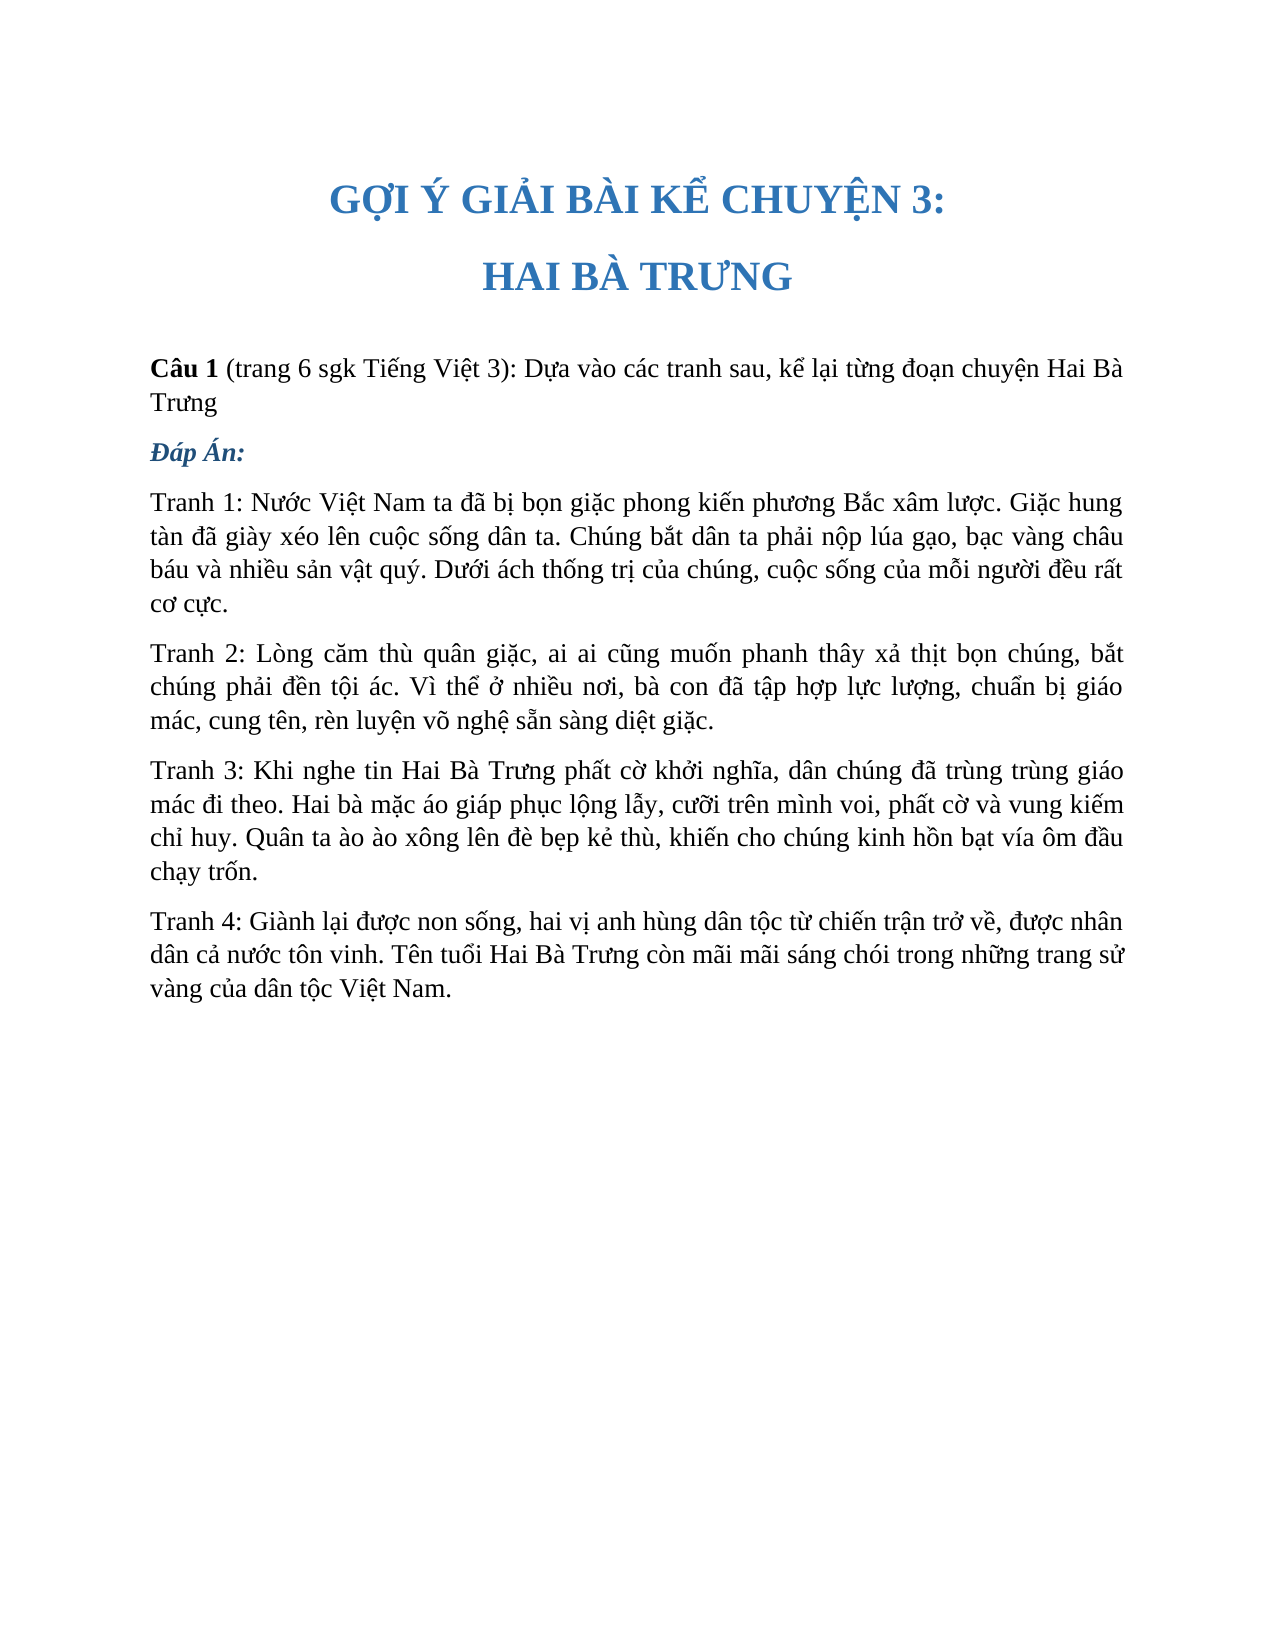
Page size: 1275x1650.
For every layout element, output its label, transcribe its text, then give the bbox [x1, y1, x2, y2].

text Đáp Án: [150, 436, 1125, 467]
text Câu 1 (trang 6 sgk Tiếng Việt 3): Dựa vào các tranh sau, kể lại từng đoạn chuyện Hai Bà Trưng [150, 352, 1125, 417]
subtitle GỢI Ý GIẢI BÀI KỂ CHUYỆN 3: [150, 175, 1125, 223]
text Tranh 3: Khi nghe tin Hai Bà Trưng phất cờ khởi nghĩa, dân chúng đã trùng trùng giáo mác đi theo. Hai bà mặc áo giáp phục lộng lẫy, cưỡi trên mình voi, phất cờ và vung kiếm chỉ huy. Quân ta ào ào xông lên đè bẹp kẻ thù, khiến cho chúng kinh hồn bạt vía ôm đầu chạy trốn. [150, 754, 1125, 886]
text Tranh 2: Lòng căm thù quân giặc, ai ai cũng muốn phanh thây xả thịt bọn chúng, bắt chúng phải đền tội ác. Vì thể ở nhiều nơi, bà con đã tập hợp lực lượng, chuẩn bị giáo mác, cung tên, rèn luyện võ nghệ sẵn sàng diệt giặc. [150, 637, 1125, 735]
text Tranh 1: Nước Việt Nam ta đã bị bọn giặc phong kiến phương Bắc xâm lược. Giặc hung tàn đã giày xéo lên cuộc sống dân ta. Chúng bắt dân ta phải nộp lúa gạo, bạc vàng châu báu và nhiều sản vật quý. Dưới ách thống trị của chúng, cuộc sống của mỗi người đều rất cơ cực. [150, 486, 1125, 618]
text Tranh 4: Giành lại được non sống, hai vị anh hùng dân tộc từ chiến trận trở về, được nhân dân cả nước tôn vinh. Tên tuổi Hai Bà Trưng còn mãi mãi sáng chói trong những trang sử vàng của dân tộc Việt Nam. [150, 905, 1125, 1003]
subtitle HAI BÀ TRƯNG [150, 252, 1125, 348]
